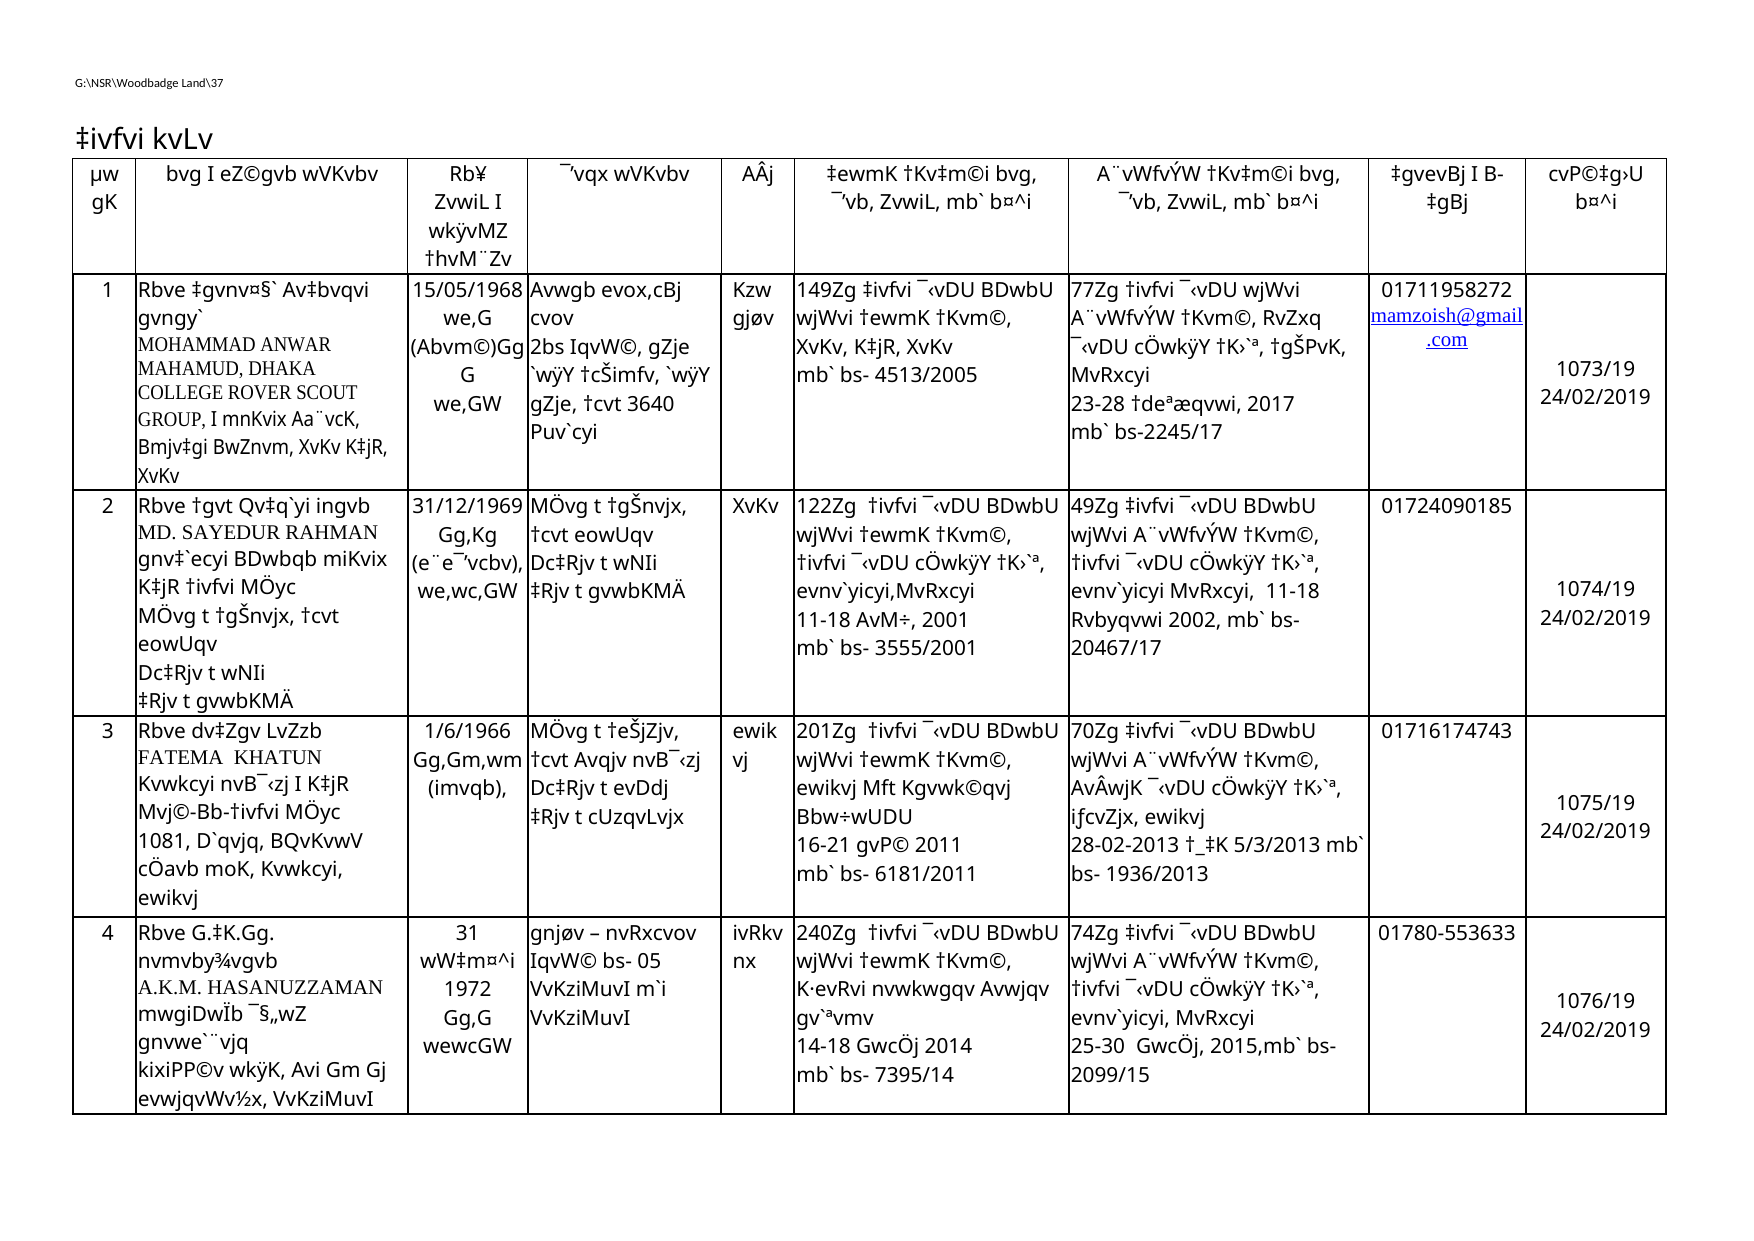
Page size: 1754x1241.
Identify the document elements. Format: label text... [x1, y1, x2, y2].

table_cell gnjøv – nvRxcvov IqvW© bs- 05 VvKziMuvI m`i VvKziMuvI [529, 918, 720, 1112]
table_cell 49Zg ‡ivfvi ¯‹vDU BDwbU wjWvi A¨vWfvÝW †Kvm©, †ivfvi ¯‹vDU cÖwkÿY †K›`ª, evnv`yicyi MvRxcyi, 11-18 Rvbyqvwi 2002, mb` bs- 20467/17 [1070, 491, 1368, 714]
table_cell 74Zg ‡ivfvi ¯‹vDU BDwbU wjWvi A¨vWfvÝW †Kvm©, †ivfvi ¯‹vDU cÖwkÿY †K›`ª, evnv`yicyi, MvRxcyi 25-30 GwcÖj, 2015,mb` bs- 2099/15 [1070, 918, 1368, 1112]
table_cell Kzwgjøv [722, 275, 793, 489]
table_cell 1/6/1966 Gg,Gm,wm (imvqb), [409, 717, 527, 916]
table_cell 2 [74, 491, 135, 714]
table_cell Rbve dv‡Zgv LvZzb FATEMA KHATUN Kvwkcyi nvB¯‹zj I K‡jR Mvj©-Bb-†ivfvi MÖyc 1081, D`qvjq, BQvKvwV cÖavb moK, Kvwkcyi, ewikvj [137, 717, 407, 916]
table_cell 201Zg †ivfvi ¯‹vDU BDwbU wjWvi †ewmK †Kvm©, ewikvj Mft Kgvwk©qvj Bbw÷wUDU 16-21 gvP© 2011 mb` bs- 6181/2011 [795, 717, 1068, 916]
table_cell Rbve †gvt Qv‡q`yi ingvb MD. SAYEDUR RAHMAN gnv‡`ecyi BDwbqb miKvix K‡jR †ivfvi MÖyc MÖvg t †gŠnvjx, †cvt eowUqv Dc‡Rjv t wNIi ‡Rjv t gvwbKMÄ [137, 491, 407, 714]
table_header ‡ewmK †Kv‡m©i bvg, ¯’vb, ZvwiL, mb` b¤^i [795, 159, 1068, 273]
table_cell 1075/19 24/02/2019 [1527, 717, 1665, 916]
table_cell 3 [74, 717, 135, 916]
table_header µwgK [73, 159, 135, 273]
table_cell Rbve ‡gvnv¤§` Av‡bvqvi gvngy` MOHAMMAD ANWAR MAHAMUD, DHAKA COLLEGE ROVER SCOUT GROUP, I mnKvix Aa¨vcK, Bmjv‡gi BwZnvm, XvKv K‡jR, XvKv [137, 275, 407, 489]
table_cell MÖvg t †gŠnvjx, †cvt eowUqv Dc‡Rjv t wNIi ‡Rjv t gvwbKMÄ [529, 491, 720, 714]
table_cell 01724090185 [1370, 491, 1525, 714]
table_cell 31/12/1969 Gg,Kg (e¨e¯’vcbv), we,wc,GW [409, 491, 527, 714]
table_cell Rbve G.‡K.Gg. nvmvby¾vgvb A.K.M. HASANUZZAMAN mwgiDwÏb ¯§„wZ gnvwe`¨vjq kixiPP©v wkÿK, Avi Gm Gj evwjqvWv½x, VvKziMuvI [137, 918, 407, 1112]
table_header Rb¥ ZvwiL I wkÿvMZ †hvM¨Zv [408, 159, 527, 273]
table_cell 240Zg †ivfvi ¯‹vDU BDwbU wjWvi †ewmK †Kvm©, K·evRvi nvwkwgqv Avwjqv gv`ªvmv 14-18 GwcÖj 2014 mb` bs- 7395/14 [795, 918, 1068, 1112]
table_cell ewikvj [722, 717, 793, 916]
table_header ¯’vqx wVKvbv [528, 159, 721, 273]
table_cell 31 wW‡m¤^i 1972 Gg,G wewcGW [409, 918, 527, 1112]
table_header bvg I eZ©gvb wVKvbv [136, 159, 407, 273]
table_cell 01711958272 mamzoish@gmail.com [1370, 275, 1525, 489]
table_cell 01716174743 [1370, 717, 1525, 916]
table_header cvP©‡g›U b¤^i [1526, 159, 1666, 273]
table_cell 1074/19 24/02/2019 [1527, 491, 1665, 714]
table_cell 15/05/1968 we,G (Abvm©)Gg G we,GW [409, 275, 527, 489]
table_header A¨vWfvÝW †Kv‡m©i bvg, ¯’vb, ZvwiL, mb` b¤^i [1069, 159, 1368, 273]
table_cell 149Zg ‡ivfvi ¯‹vDU BDwbU wjWvi †ewmK †Kvm©, XvKv, K‡jR, XvKv mb` bs- 4513/2005 [795, 275, 1068, 489]
table_header AÂj [722, 159, 794, 273]
table_cell 01780-553633 [1370, 918, 1525, 1112]
table_cell 1076/19 24/02/2019 [1527, 918, 1665, 1112]
table_cell 1073/19 24/02/2019 [1527, 275, 1665, 489]
table_cell Avwgb evox,cBj cvov 2bs IqvW©, gZje `wÿY †cŠimfv, `wÿY gZje, †cvt 3640 Puv`cyi [529, 275, 720, 489]
table_cell 122Zg †ivfvi ¯‹vDU BDwbU wjWvi †ewmK †Kvm©, †ivfvi ¯‹vDU cÖwkÿY †K›`ª, evnv`yicyi,MvRxcyi 11-18 AvM÷, 2001 mb` bs- 3555/2001 [795, 491, 1068, 714]
table_header ‡gvevBj I B-‡gBj [1369, 159, 1525, 273]
text ‡ivfvi kvLv [75, 118, 1664, 158]
table_cell 77Zg †ivfvi ¯‹vDU wjWvi A¨vWfvÝW †Kvm©, RvZxq ¯‹vDU cÖwkÿY †K›`ª, †gŠPvK, MvRxcyi 23-28 †deªæqvwi, 2017 mb` bs-2245/17 [1070, 275, 1368, 489]
table_cell 70Zg ‡ivfvi ¯‹vDU BDwbU wjWvi A¨vWfvÝW †Kvm©, AvÂwjK ¯‹vDU cÖwkÿY †K›`ª, iƒcvZjx, ewikvj 28-02-2013 †_‡K 5/3/2013 mb` bs- 1936/2013 [1070, 717, 1368, 916]
table_cell 1 [74, 275, 135, 489]
table_cell ivRkvnx [722, 918, 793, 1112]
table_cell 4 [74, 918, 135, 1112]
table_cell XvKv [722, 491, 793, 714]
table_cell MÖvg t †eŠjZjv, †cvt Avqjv nvB¯‹zj Dc‡Rjv t evDdj ‡Rjv t cUzqvLvjx [529, 717, 720, 916]
